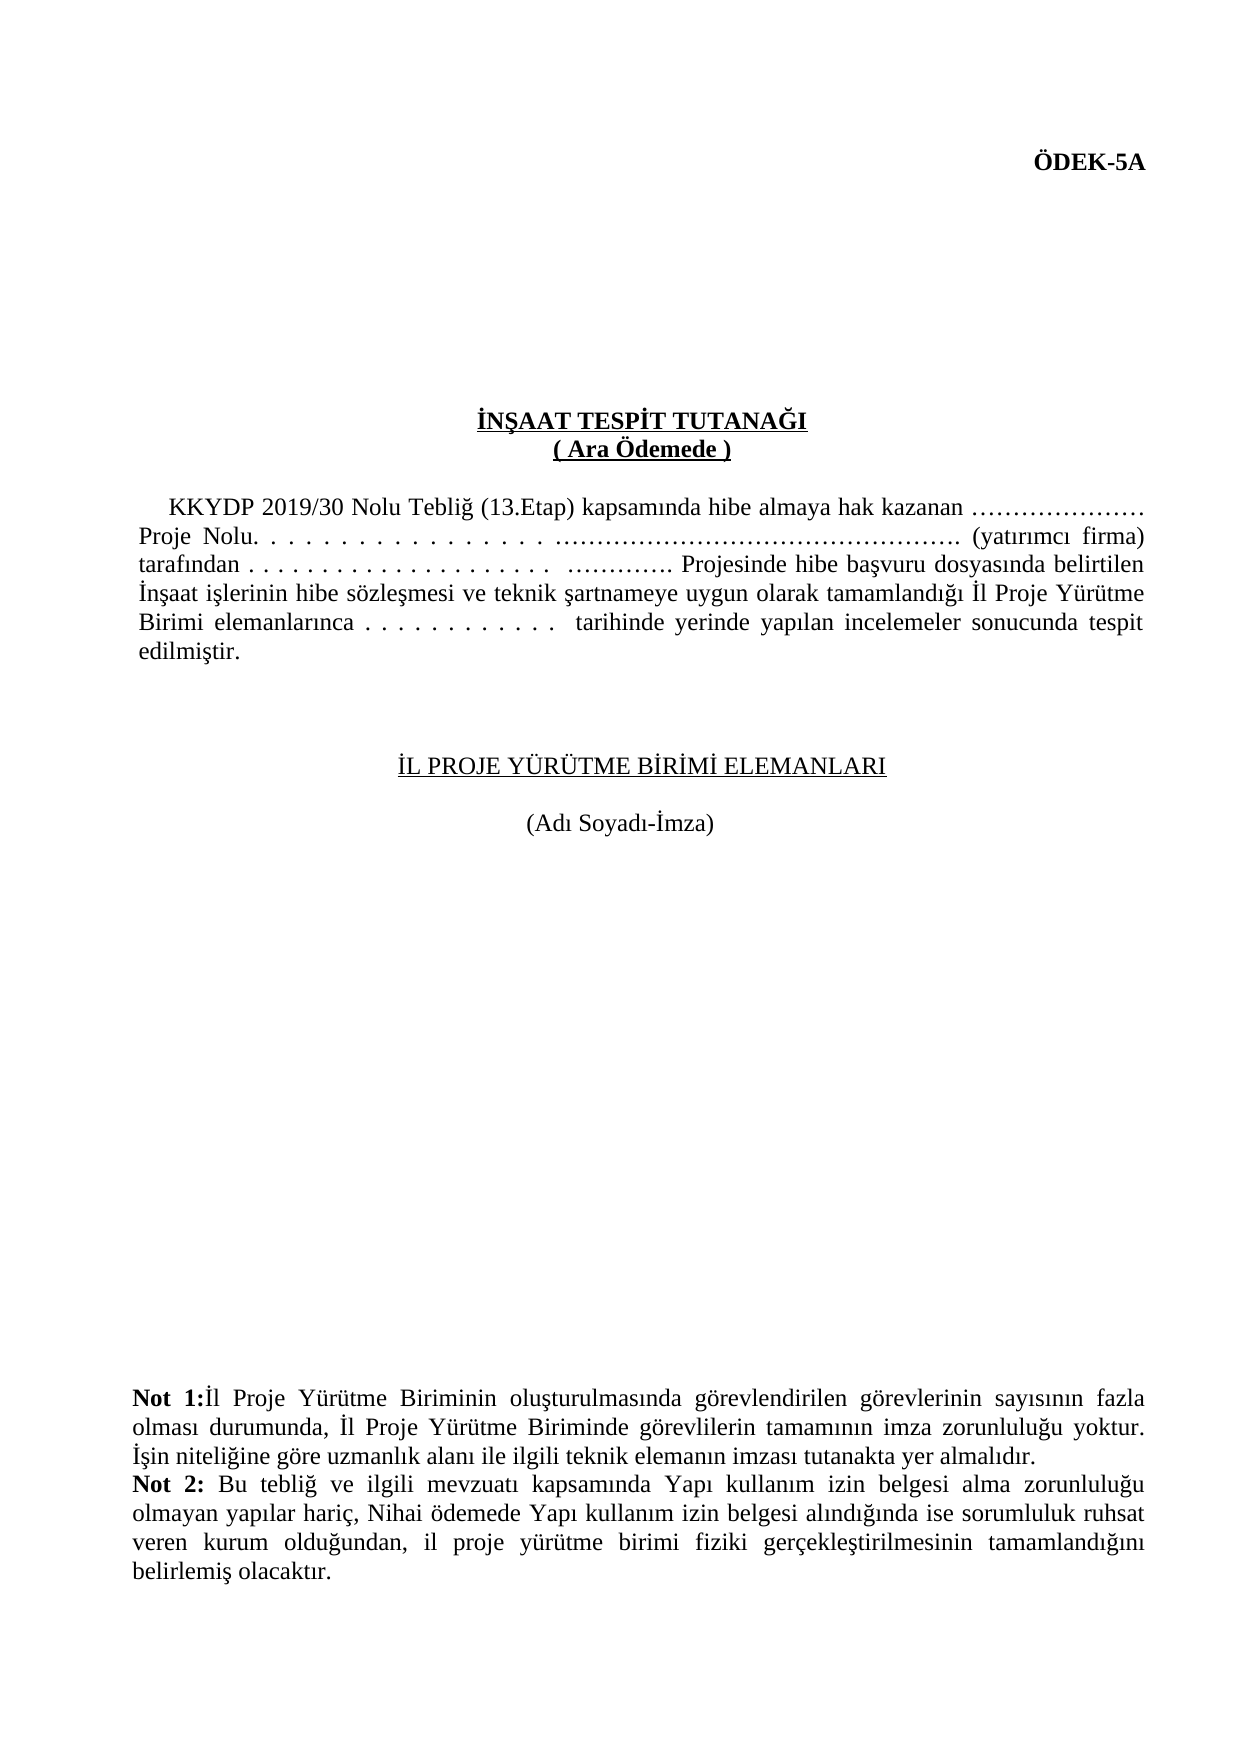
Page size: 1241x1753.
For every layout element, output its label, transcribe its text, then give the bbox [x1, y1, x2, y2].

text İL PROJE YÜRÜTME BİRİMİ ELEMANLARI [138, 751, 1146, 779]
text Not 2: Bu tebliğ ve ilgili mevzuatı kapsamında Yapı kullanım izin belgesi alma zorunluluğu olmayan yapılar hariç, Nihai ödemede Yapı kullanım izin belgesi alındığında ise sorumluluk ruhsat veren kurum olduğundan, il proje yürütme birimi fiziki gerçekleştirilmesinin tamamlandığını belirlemiş olacaktır. [132, 1469, 1146, 1584]
text KKYDP 2019/30 Nolu Tebliğ (13.Etap) kapsamında hibe almaya hak kazanan ………………… Proje Nolu. . . . . . . . . . . . . . . . . …………………………………………. (yatırımcı firma) tarafından . . . . . . . . . . . . . . . . . . . . . …………. Projesinde hibe başvuru dosyasında belirtilen İnşaat işlerinin hibe sözleşmesi ve teknik şartnameye uygun olarak tamamlandığı İl Proje Yürütme Birimi elemanlarınca . . . . . . . . . . . . tarihinde yerinde yapılan incelemeler sonucunda tespit edilmiştir. [138, 492, 1146, 664]
text İNŞAAT TESPİT TUTANAĞI [138, 406, 1146, 434]
text Not 1:İl Proje Yürütme Biriminin oluşturulmasında görevlendirilen görevlerinin sayısının fazla olması durumunda, İl Proje Yürütme Biriminde görevlilerin tamamının imza zorunluluğu yoktur. İşin niteliğine göre uzmanlık alanı ile ilgili teknik elemanın imzası tutanakta yer almalıdır. [132, 1383, 1146, 1469]
text ÖDEK-5A [138, 147, 1146, 176]
text ( Ara Ödemede ) [138, 434, 1146, 463]
text (Adı Soyadı-İmza) [94, 808, 1146, 837]
